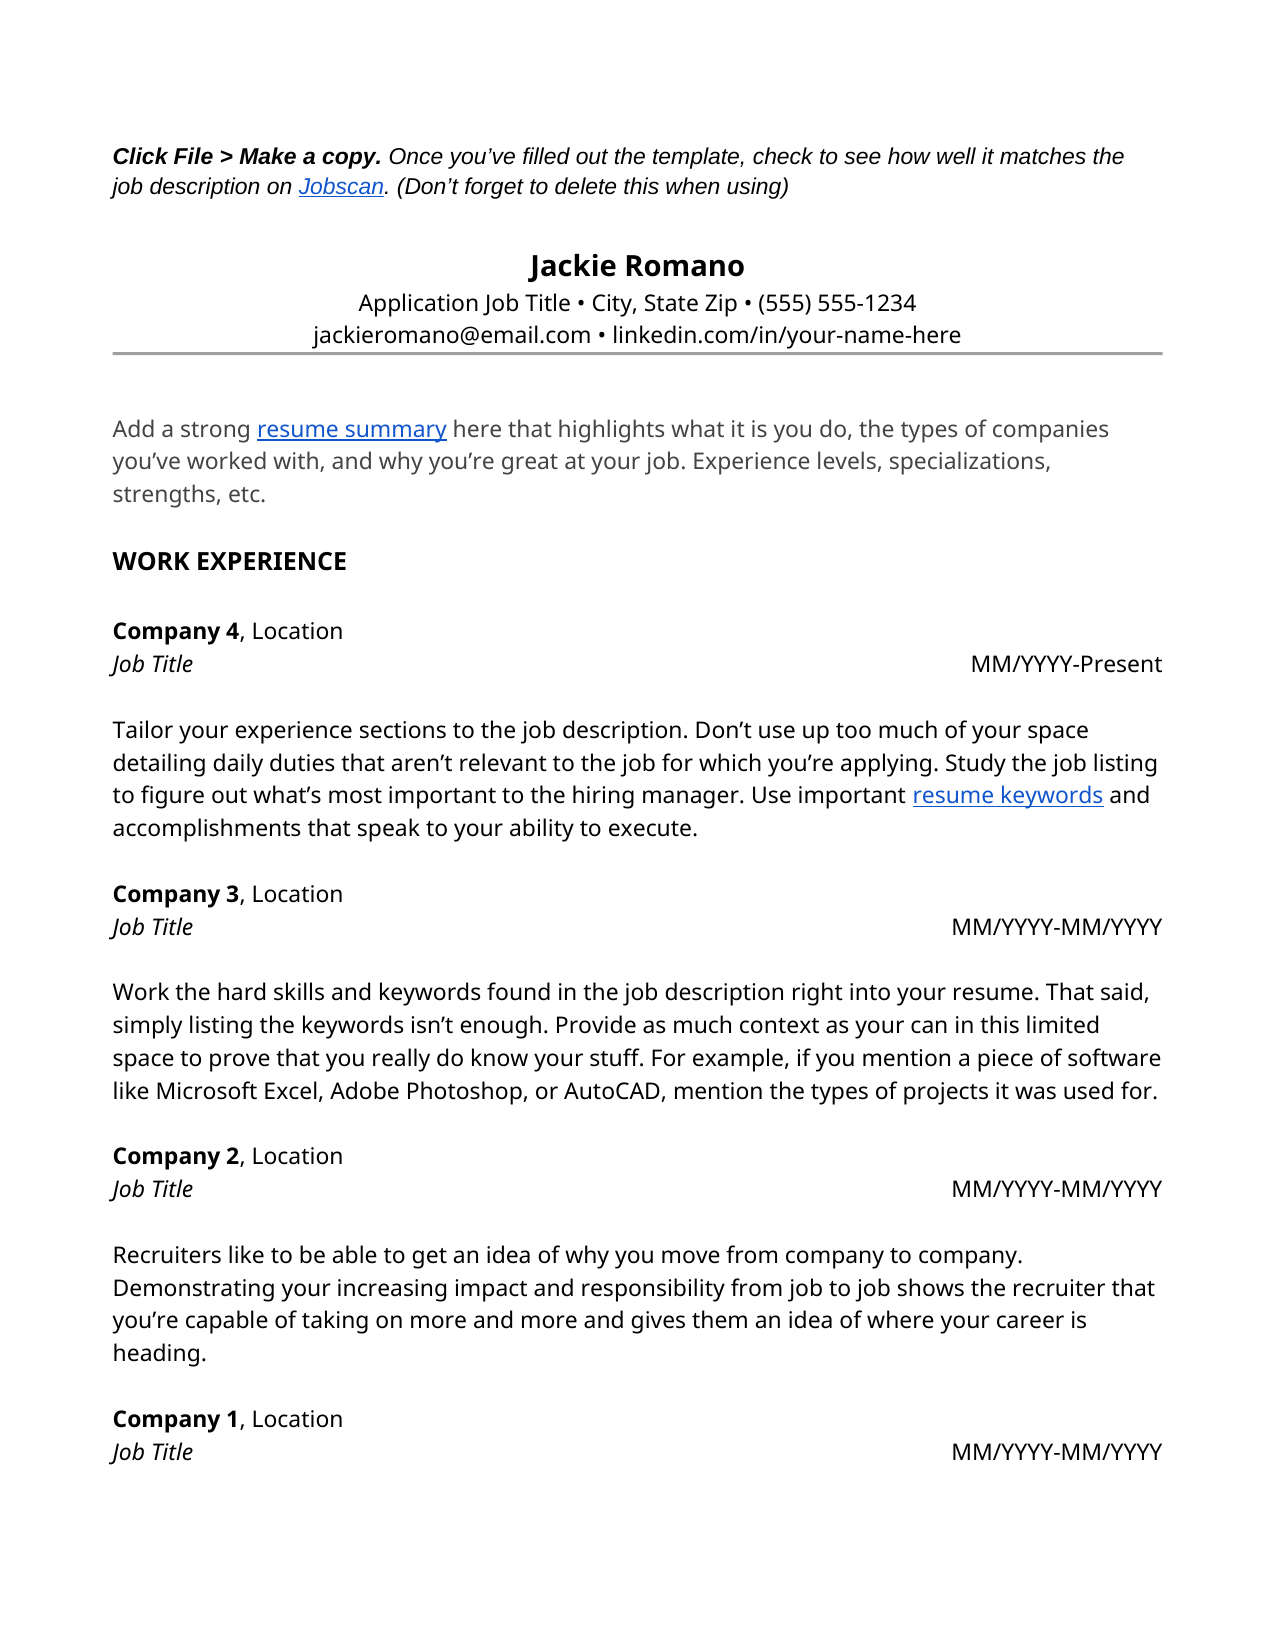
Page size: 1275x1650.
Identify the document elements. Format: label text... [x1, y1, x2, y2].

text Job Title MM/YYYY-MM/YYYY [112, 1436, 1162, 1467]
text Recruiters like to be able to get an idea of why you move from company to company. Demonstrating your increasing impact and responsibility from job to job shows the recruiter that you’re capable of taking on more and more and gives them an idea of where your career is heading. [112, 1239, 1162, 1368]
text Company 4, Location [112, 615, 1162, 646]
text Company 2, Location [112, 1140, 1162, 1171]
text Tailor your experience sections to the job description. Don’t use up too much of your space detailing daily duties that aren’t relevant to the job for which you’re applying. Study the job listing to figure out what’s most important to the hiring manager. Use important resume keywords and accomplishments that speak to your ability to execute. [112, 714, 1162, 843]
text Job Title MM/YYYY-MM/YYYY [112, 911, 1162, 942]
text Application Job Title • City, State Zip • (555) 555-1234 [112, 286, 1162, 318]
text Click File > Make a copy. Once you’ve filled out the template, check to see how well it matches the job description on Jobscan. (Don’t forget to delete this when using) [112, 143, 1162, 199]
text jackieromano@email.com • linkedin.com/in/your-name-here [112, 319, 1162, 351]
text Job Title MM/YYYY-Present [112, 648, 1162, 679]
text Work the hard skills and keywords found in the job description right into your resume. That said, simply listing the keywords isn’t enough. Provide as much context as your can in this limited space to prove that you really do know your stuff. For example, if you mention a piece of software like Microsoft Excel, Adobe Photoshop, or AutoCAD, mention the types of projects it was used for. [112, 976, 1162, 1106]
text Jackie Romano [112, 245, 1162, 284]
text Company 3, Location [112, 878, 1162, 909]
text Job Title MM/YYYY-MM/YYYY [112, 1173, 1162, 1204]
text Add a strong resume summary here that highlights what it is you do, the types of companies you’ve worked with, and why you’re great at your job. Experience levels, specializations, strengths, etc. [112, 412, 1162, 509]
text WORK EXPERIENCE [112, 544, 1162, 578]
text Company 1, Location [112, 1403, 1162, 1434]
